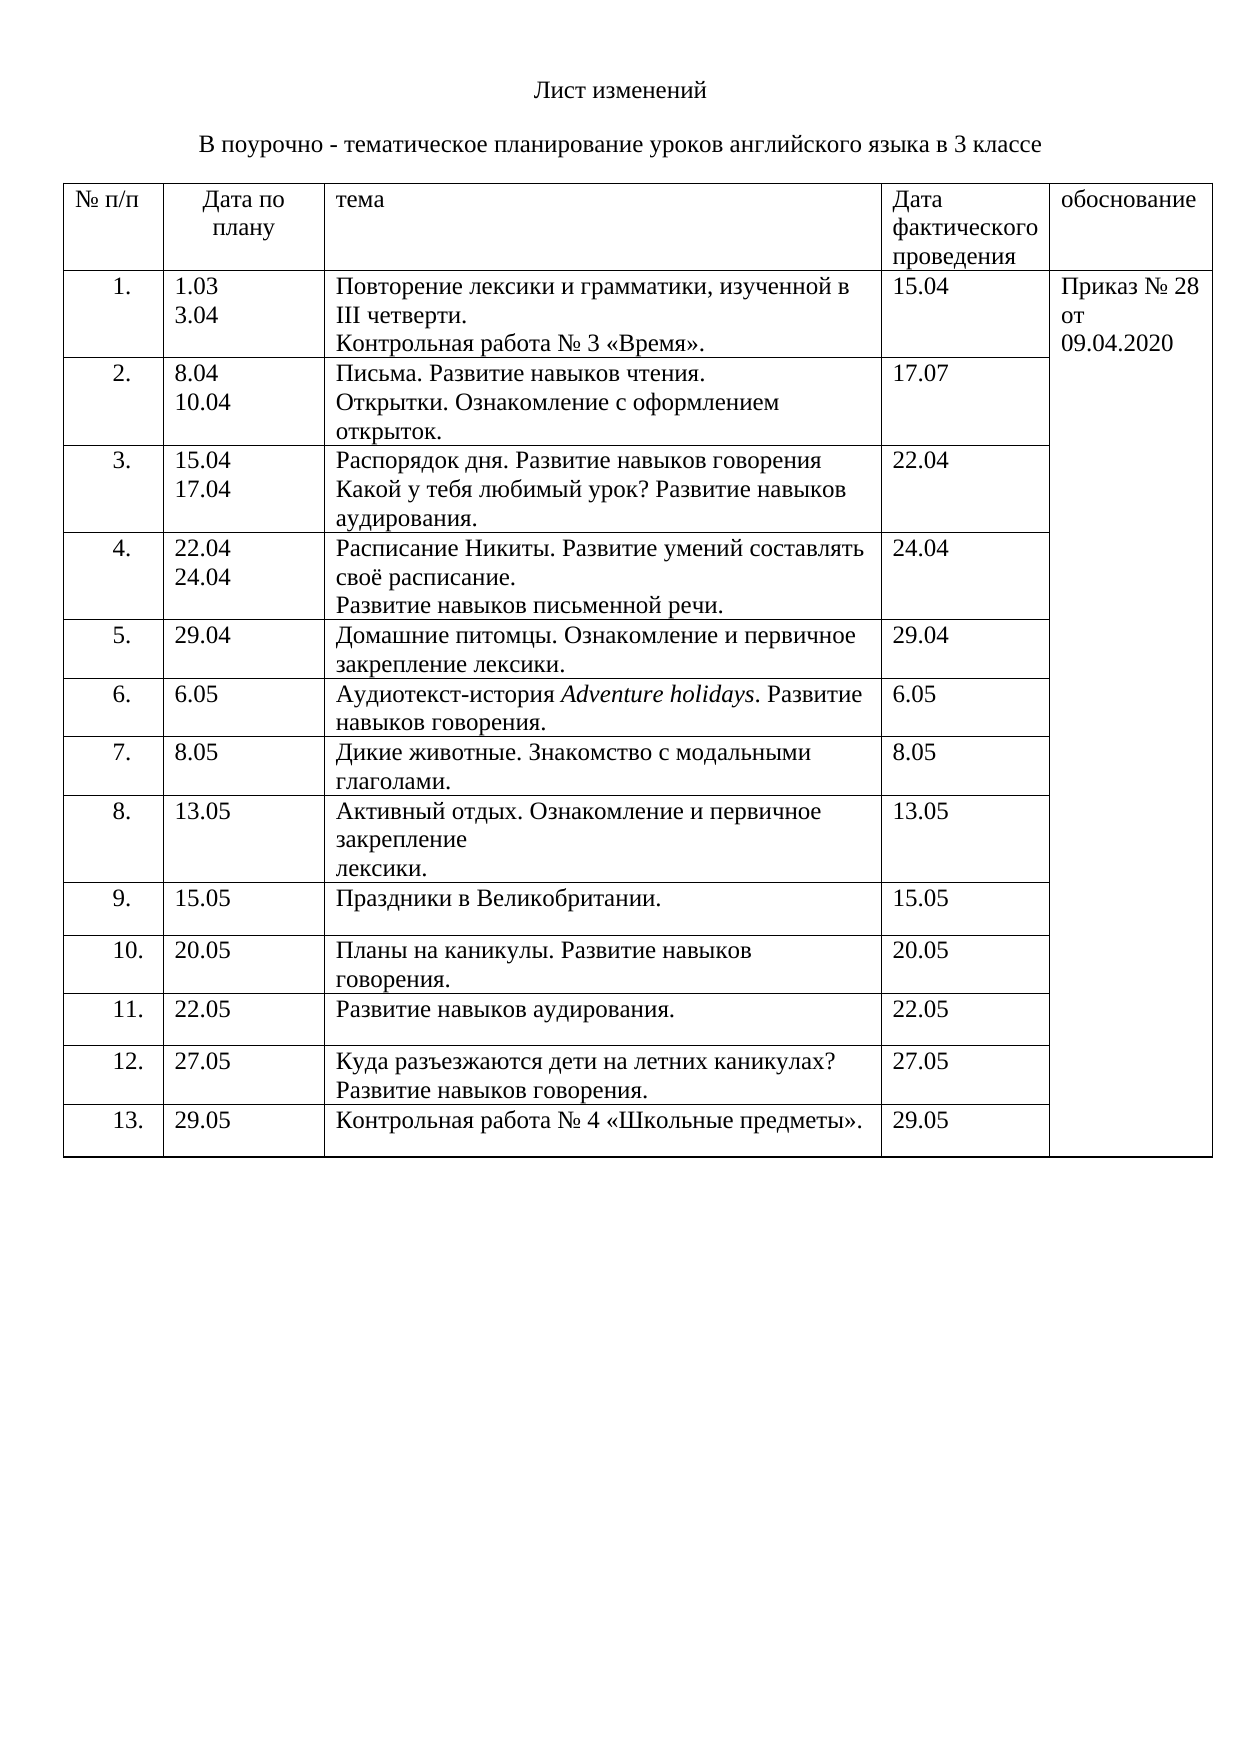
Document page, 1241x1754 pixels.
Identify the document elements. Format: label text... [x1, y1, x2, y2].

table_cell 6.05 [882, 679, 1049, 736]
table_cell 29.05 [882, 1105, 1049, 1156]
table_cell Аудиотекст-история Adventure holidays. Развитие навыков говорения. [325, 679, 881, 736]
table_cell Приказ № 28 от 09.04.2020 [1050, 271, 1212, 1156]
table_cell Контрольная работа № 4 «Школьные предметы». [325, 1105, 881, 1156]
table_cell 8.04 10.04 [164, 358, 324, 444]
table_cell 13.05 [882, 796, 1049, 882]
table_cell [64, 1105, 163, 1156]
table_cell 8.05 [882, 737, 1049, 795]
table_cell 29.04 [164, 620, 324, 678]
table_header № п/п [64, 184, 163, 270]
table_cell 15.05 [882, 883, 1049, 934]
table_cell 15.04 17.04 [164, 446, 324, 532]
table_cell Домашние питомцы. Ознакомление и первичное закрепление лексики. [325, 620, 881, 678]
table_cell [64, 271, 163, 357]
table_header тема [325, 184, 881, 270]
table_header Дата по плану [164, 184, 324, 270]
table_cell 22.05 [164, 994, 324, 1045]
table_cell 17.07 [882, 358, 1049, 444]
table_cell 20.05 [164, 936, 324, 993]
table_cell Куда разъезжаются дети на летних каникулах? Развитие навыков говорения. [325, 1046, 881, 1104]
table_cell Расписание Никиты. Развитие умений составлять своё расписание. Развитие навыков письменной речи. [325, 533, 881, 619]
table_cell [64, 1046, 163, 1104]
table_cell [64, 358, 163, 444]
table_cell 22.04 24.04 [164, 533, 324, 619]
table_cell 27.05 [882, 1046, 1049, 1104]
table_header Дата фактического проведения [882, 184, 1049, 270]
table_cell Повторение лексики и грамматики, изученной в III четверти. Контрольная работа № 3 «Время». [325, 271, 881, 357]
table_cell [64, 679, 163, 736]
table_cell Дикие животные. Знакомство с модальными глаголами. [325, 737, 881, 795]
table_cell Планы на каникулы. Развитие навыков говорения. [325, 936, 881, 993]
text Лист изменений [75, 75, 1165, 104]
table_cell Письма. Развитие навыков чтения. Открытки. Ознакомление с оформлением открыток. [325, 358, 881, 444]
table_cell Развитие навыков аудирования. [325, 994, 881, 1045]
table_cell 1.03 3.04 [164, 271, 324, 357]
table_cell Праздники в Великобритании. [325, 883, 881, 934]
table_cell 15.04 [882, 271, 1049, 357]
table_cell 29.04 [882, 620, 1049, 678]
table_cell Распорядок дня. Развитие навыков говорения Какой у тебя любимый урок? Развитие навыков аудирования. [325, 446, 881, 532]
table_cell 22.04 [882, 446, 1049, 532]
text В поурочно - тематическое планирование уроков английского языка в 3 классе [75, 129, 1165, 158]
table_cell 20.05 [882, 936, 1049, 993]
table_cell 29.05 [164, 1105, 324, 1156]
table_cell Активный отдых. Ознакомление и первичное закрепление лексики. [325, 796, 881, 882]
table_cell 6.05 [164, 679, 324, 736]
table_cell [64, 446, 163, 532]
table_cell [64, 620, 163, 678]
table_cell [64, 796, 163, 882]
table_cell [64, 533, 163, 619]
table_cell 27.05 [164, 1046, 324, 1104]
table_cell 22.05 [882, 994, 1049, 1045]
table_cell [64, 936, 163, 993]
table_cell 15.05 [164, 883, 324, 934]
table_cell 8.05 [164, 737, 324, 795]
table_header обоснование [1050, 184, 1212, 270]
table_cell [64, 994, 163, 1045]
table_cell 24.04 [882, 533, 1049, 619]
table_cell 13.05 [164, 796, 324, 882]
table_cell [64, 883, 163, 934]
table_cell [64, 737, 163, 795]
